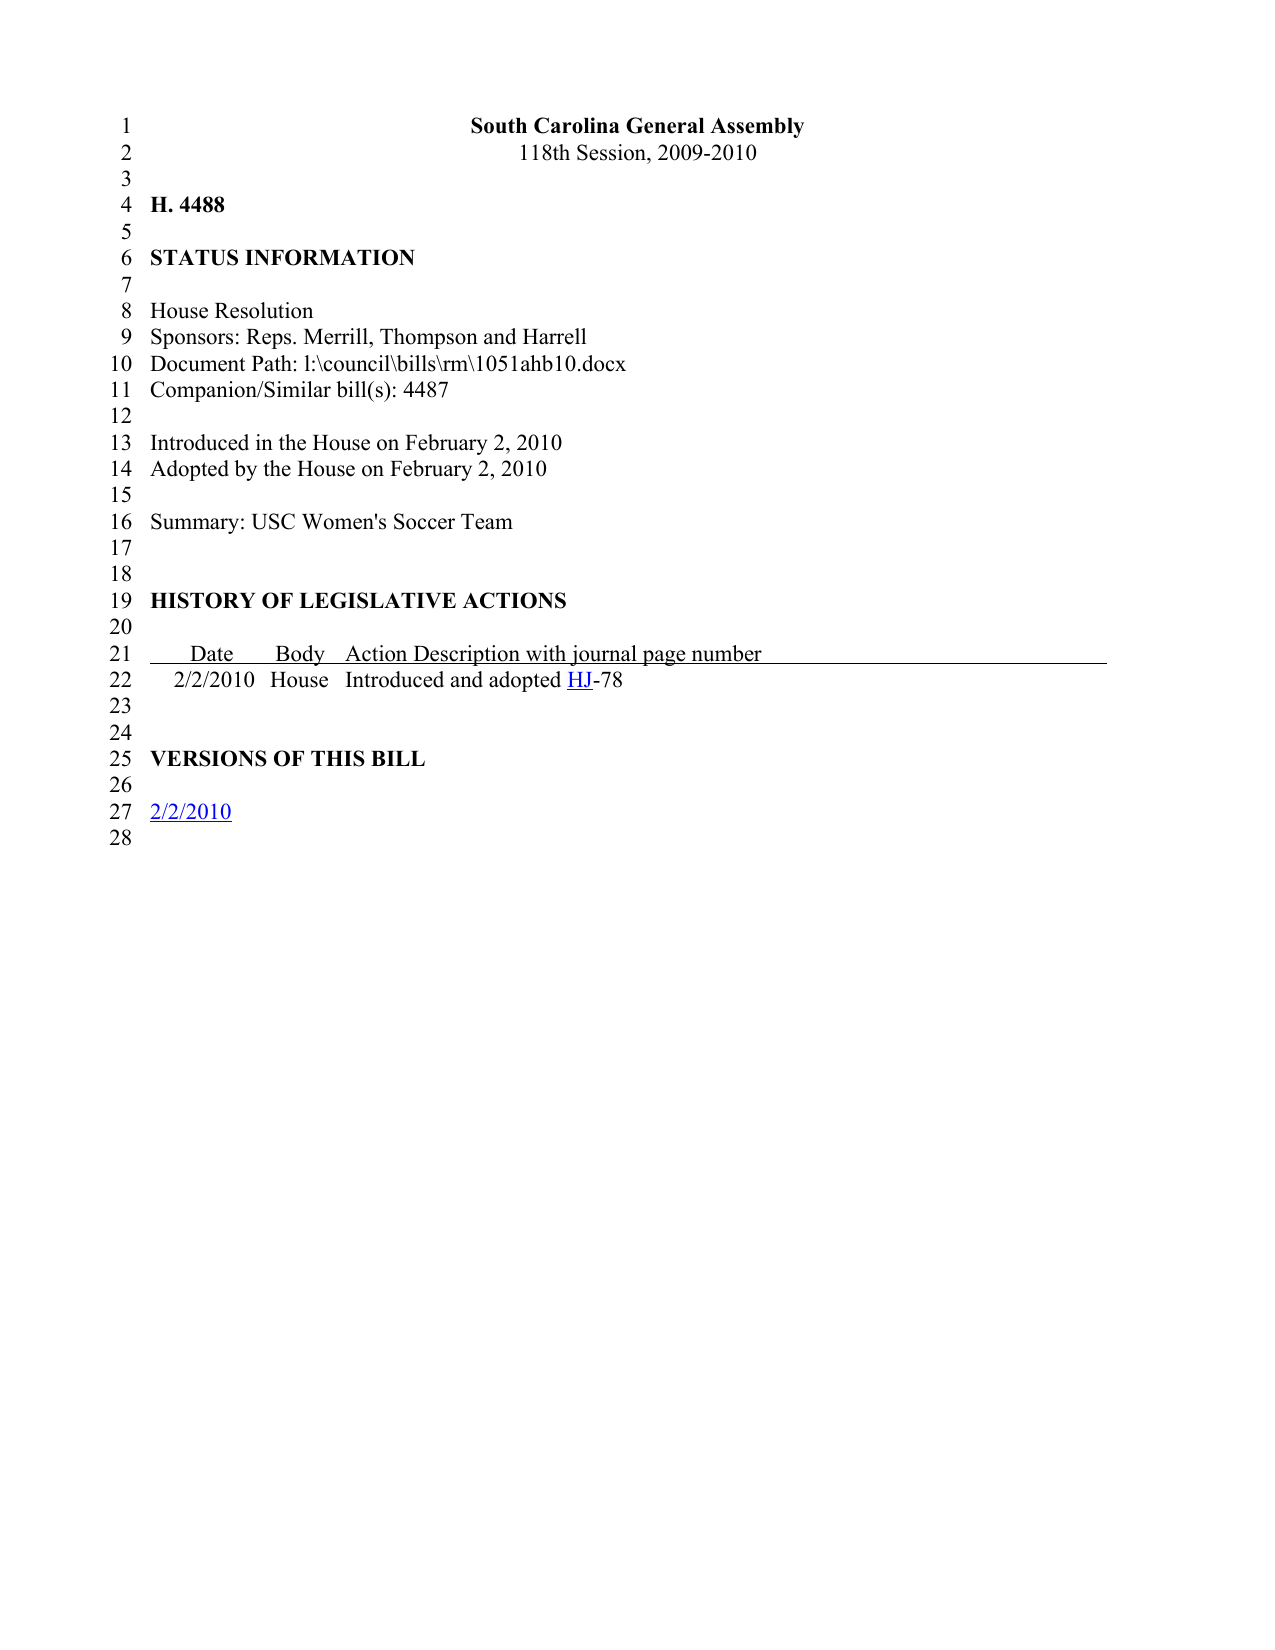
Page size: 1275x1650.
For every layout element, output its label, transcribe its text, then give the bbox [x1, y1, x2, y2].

text Document Path: l:\council\bills\rm\1051ahb10.docx [150, 350, 1125, 376]
text STATUS INFORMATION [150, 244, 1125, 271]
text VERSIONS OF THIS BILL [150, 745, 1125, 771]
text 118th Session, 2009-2010 [150, 139, 1125, 165]
text Companion/Similar bill(s): 4487 [150, 376, 1125, 402]
text Date Body Action Description with journal page number [150, 639, 1125, 666]
text 2/2/2010 House Introduced and adopted HJ-78 [150, 666, 1125, 692]
text H. 4488 [150, 192, 1125, 218]
text Summary: USC Women's Soccer Team [150, 508, 1125, 534]
text HISTORY OF LEGISLATIVE ACTIONS [150, 587, 1125, 613]
text House Resolution [150, 297, 1125, 323]
text South Carolina General Assembly [150, 112, 1125, 139]
text Introduced in the House on February 2, 2010 [150, 429, 1125, 455]
text Adopted by the House on February 2, 2010 [150, 455, 1125, 481]
text Sponsors: Reps. Merrill, Thompson and Harrell [150, 323, 1125, 350]
text 2/2/2010 [150, 798, 1125, 824]
